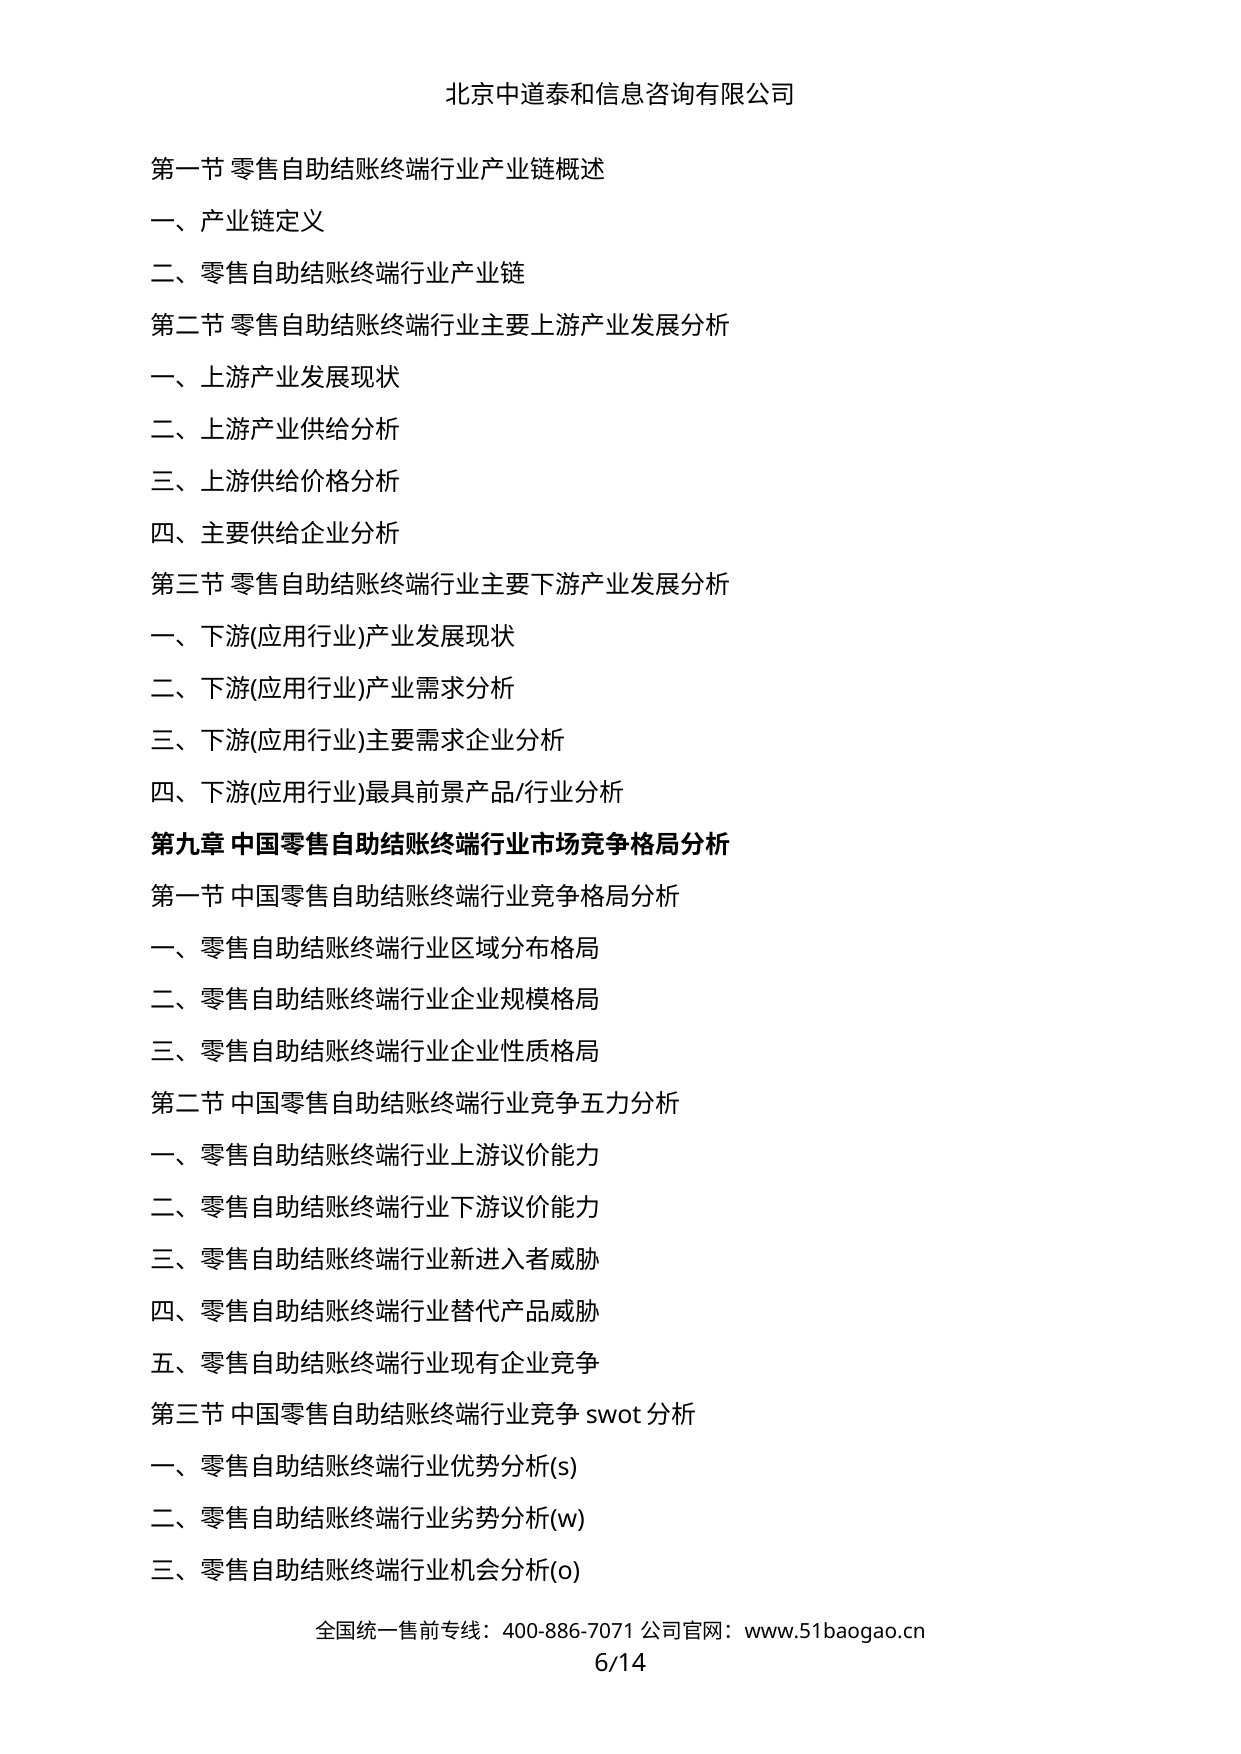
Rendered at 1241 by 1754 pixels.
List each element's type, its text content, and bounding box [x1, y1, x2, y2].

text 一、零售自助结账终端行业优势分析(s) [150, 1447, 1090, 1483]
text 三、零售自助结账终端行业新进入者威胁 [150, 1239, 1090, 1276]
text 第二节 零售自助结账终端行业主要上游产业发展分析 [150, 306, 1090, 342]
text 一、产业链定义 [150, 202, 1090, 238]
text 第一节 零售自助结账终端行业产业链概述 [150, 150, 1090, 186]
text 一、零售自助结账终端行业上游议价能力 [150, 1136, 1090, 1172]
text 一、下游(应用行业)产业发展现状 [150, 617, 1090, 653]
text 二、上游产业供给分析 [150, 409, 1090, 446]
text 二、零售自助结账终端行业产业链 [150, 254, 1090, 290]
text 四、下游(应用行业)最具前景产品/行业分析 [150, 772, 1090, 809]
text 第三节 零售自助结账终端行业主要下游产业发展分析 [150, 565, 1090, 601]
text 第九章 中国零售自助结账终端行业市场竞争格局分析 [150, 824, 1090, 861]
text 四、主要供给企业分析 [150, 513, 1090, 549]
text 第三节 中国零售自助结账终端行业竞争swot分析 [150, 1395, 1090, 1431]
text 一、上游产业发展现状 [150, 357, 1090, 394]
text 二、零售自助结账终端行业下游议价能力 [150, 1187, 1090, 1224]
text 三、零售自助结账终端行业机会分析(o) [150, 1551, 1090, 1587]
text 四、零售自助结账终端行业替代产品威胁 [150, 1291, 1090, 1327]
text 第一节 中国零售自助结账终端行业竞争格局分析 [150, 876, 1090, 912]
text 三、上游供给价格分析 [150, 461, 1090, 497]
text 第二节 中国零售自助结账终端行业竞争五力分析 [150, 1084, 1090, 1120]
text 三、下游(应用行业)主要需求企业分析 [150, 721, 1090, 757]
text 五、零售自助结账终端行业现有企业竞争 [150, 1343, 1090, 1379]
text 二、下游(应用行业)产业需求分析 [150, 669, 1090, 705]
text 二、零售自助结账终端行业企业规模格局 [150, 980, 1090, 1016]
text 三、零售自助结账终端行业企业性质格局 [150, 1032, 1090, 1068]
text 二、零售自助结账终端行业劣势分析(w) [150, 1499, 1090, 1535]
text 一、零售自助结账终端行业区域分布格局 [150, 928, 1090, 964]
